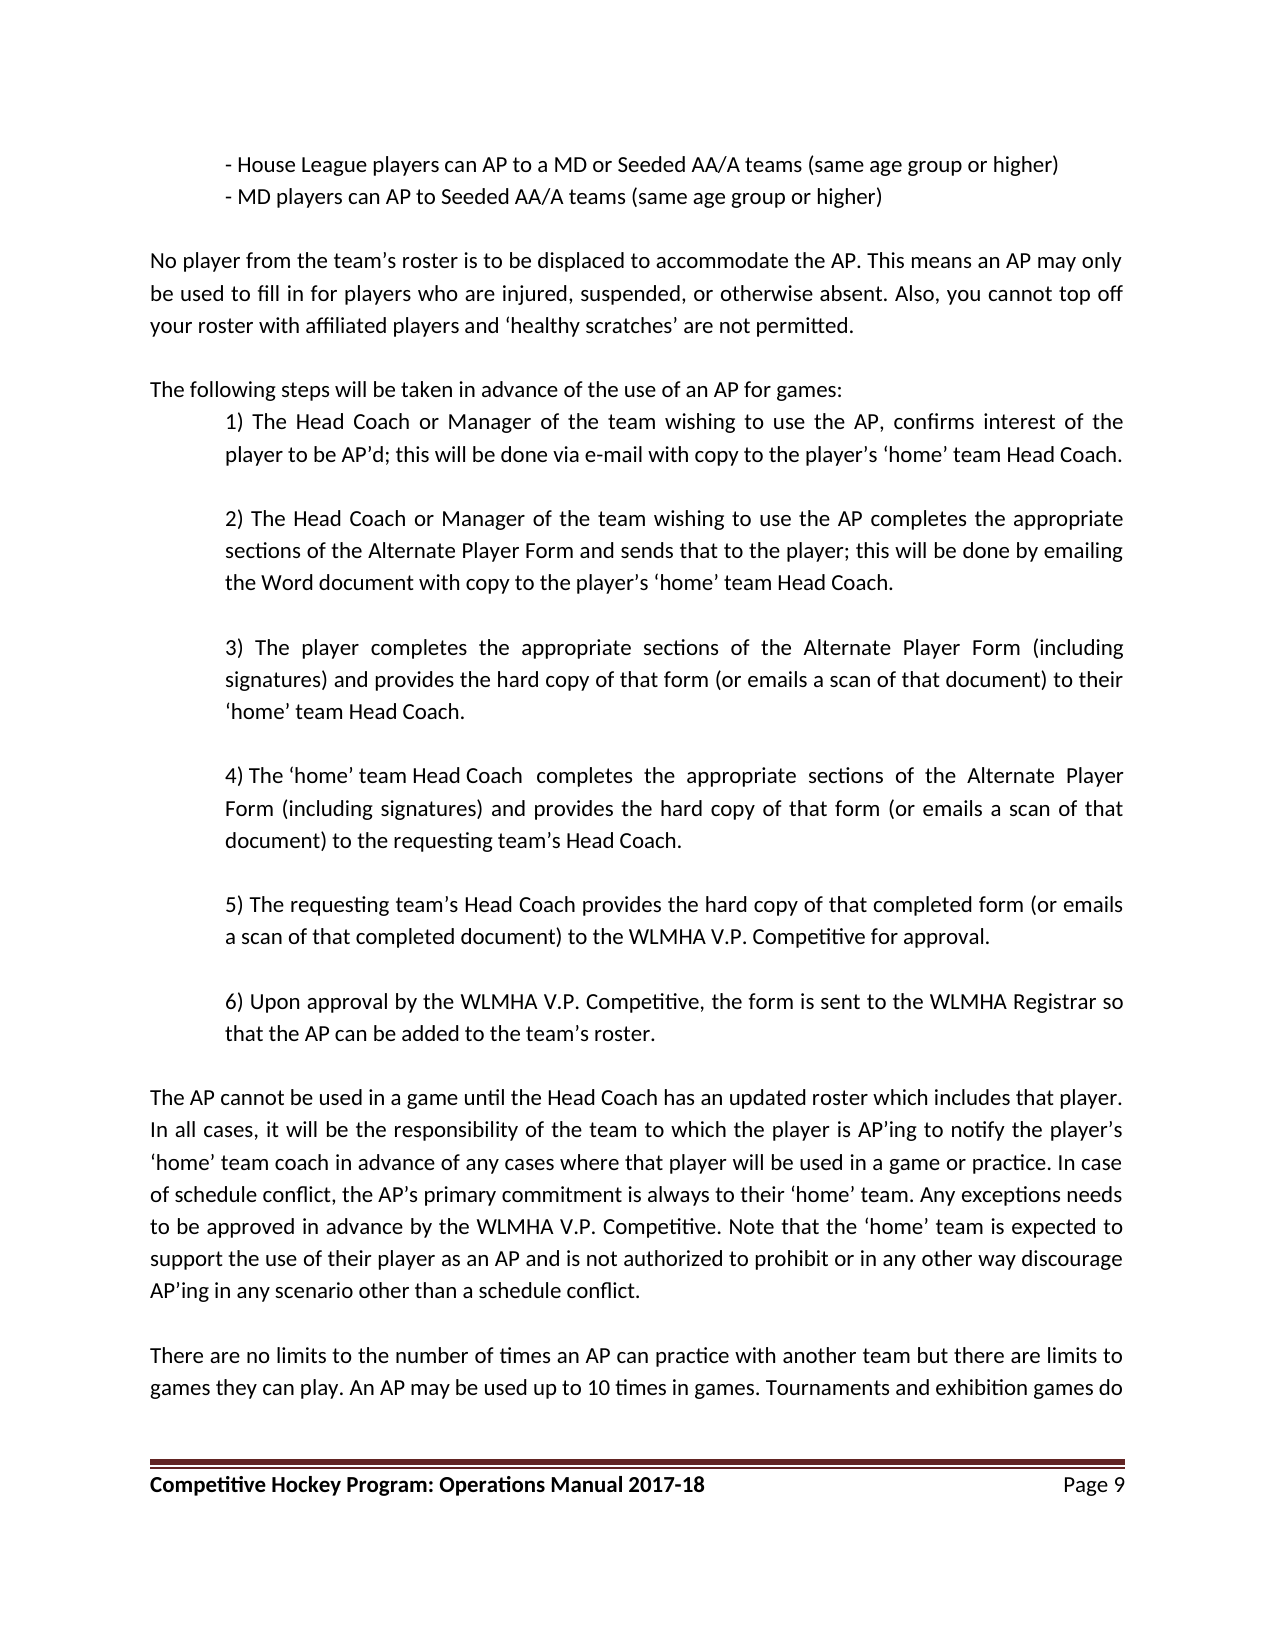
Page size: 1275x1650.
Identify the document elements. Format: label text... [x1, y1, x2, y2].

text 5) The requesting team’s Head Coach provides the hard copy of that completed form (or emails a scan of that completed document) to the WLMHA V.P. Competitive for approval. [225, 890, 1125, 951]
text 4) The ‘home’ team Head Coach completes the appropriate sections of the Alternate Player Form (including signatures) and provides the hard copy of that form (or emails a scan of that document) to the requesting team’s Head Coach. [225, 762, 1125, 854]
text The following steps will be taken in advance of the use of an AP for games: [150, 375, 1125, 403]
text - MD players can AP to Seeded AA/A teams (same age group or higher) [225, 182, 1125, 210]
text The AP cannot be used in a game until the Head Coach has an updated roster which includes that player. In all cases, it will be the responsibility of the team to which the player is AP’ing to notify the player’s ‘home’ team coach in advance of any cases where that player will be used in a game or practice. In case of schedule conflict, the AP’s primary commitment is always to their ‘home’ team. Any exceptions needs to be approved in advance by the WLMHA V.P. Competitive. Note that the ‘home’ team is expected to support the use of their player as an AP and is not authorized to prohibit or in any other way discourage AP’ing in any scenario other than a schedule conflict. [150, 1083, 1125, 1304]
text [150, 1341, 1125, 1401]
text - House League players can AP to a MD or Seeded AA/A teams (same age group or higher) [225, 150, 1125, 178]
text 3) The player completes the appropriate sections of the Alternate Player Form (including signatures) and provides the hard copy of that form (or emails a scan of that document) to their ‘home’ team Head Coach. [225, 633, 1125, 725]
text No player from the team’s roster is to be displaced to accommodate the AP. This means an AP may only be used to fill in for players who are injured, suspended, or otherwise absent. Also, you cannot top off your roster with affiliated players and ‘healthy scratches’ are not permitted. [150, 247, 1125, 339]
text 1) The Head Coach or Manager of the team wishing to use the AP, confirms interest of the player to be AP’d; this will be done via e-mail with copy to the player’s ‘home’ team Head Coach. [225, 407, 1125, 468]
text 2) The Head Coach or Manager of the team wishing to use the AP completes the appropriate sections of the Alternate Player Form and sends that to the player; this will be done by emailing the Word document with copy to the player’s ‘home’ team Head Coach. [225, 504, 1125, 596]
text 6) Upon approval by the WLMHA V.P. Competitive, the form is sent to the WLMHA Registrar so that the AP can be added to the team’s roster. [225, 987, 1125, 1047]
